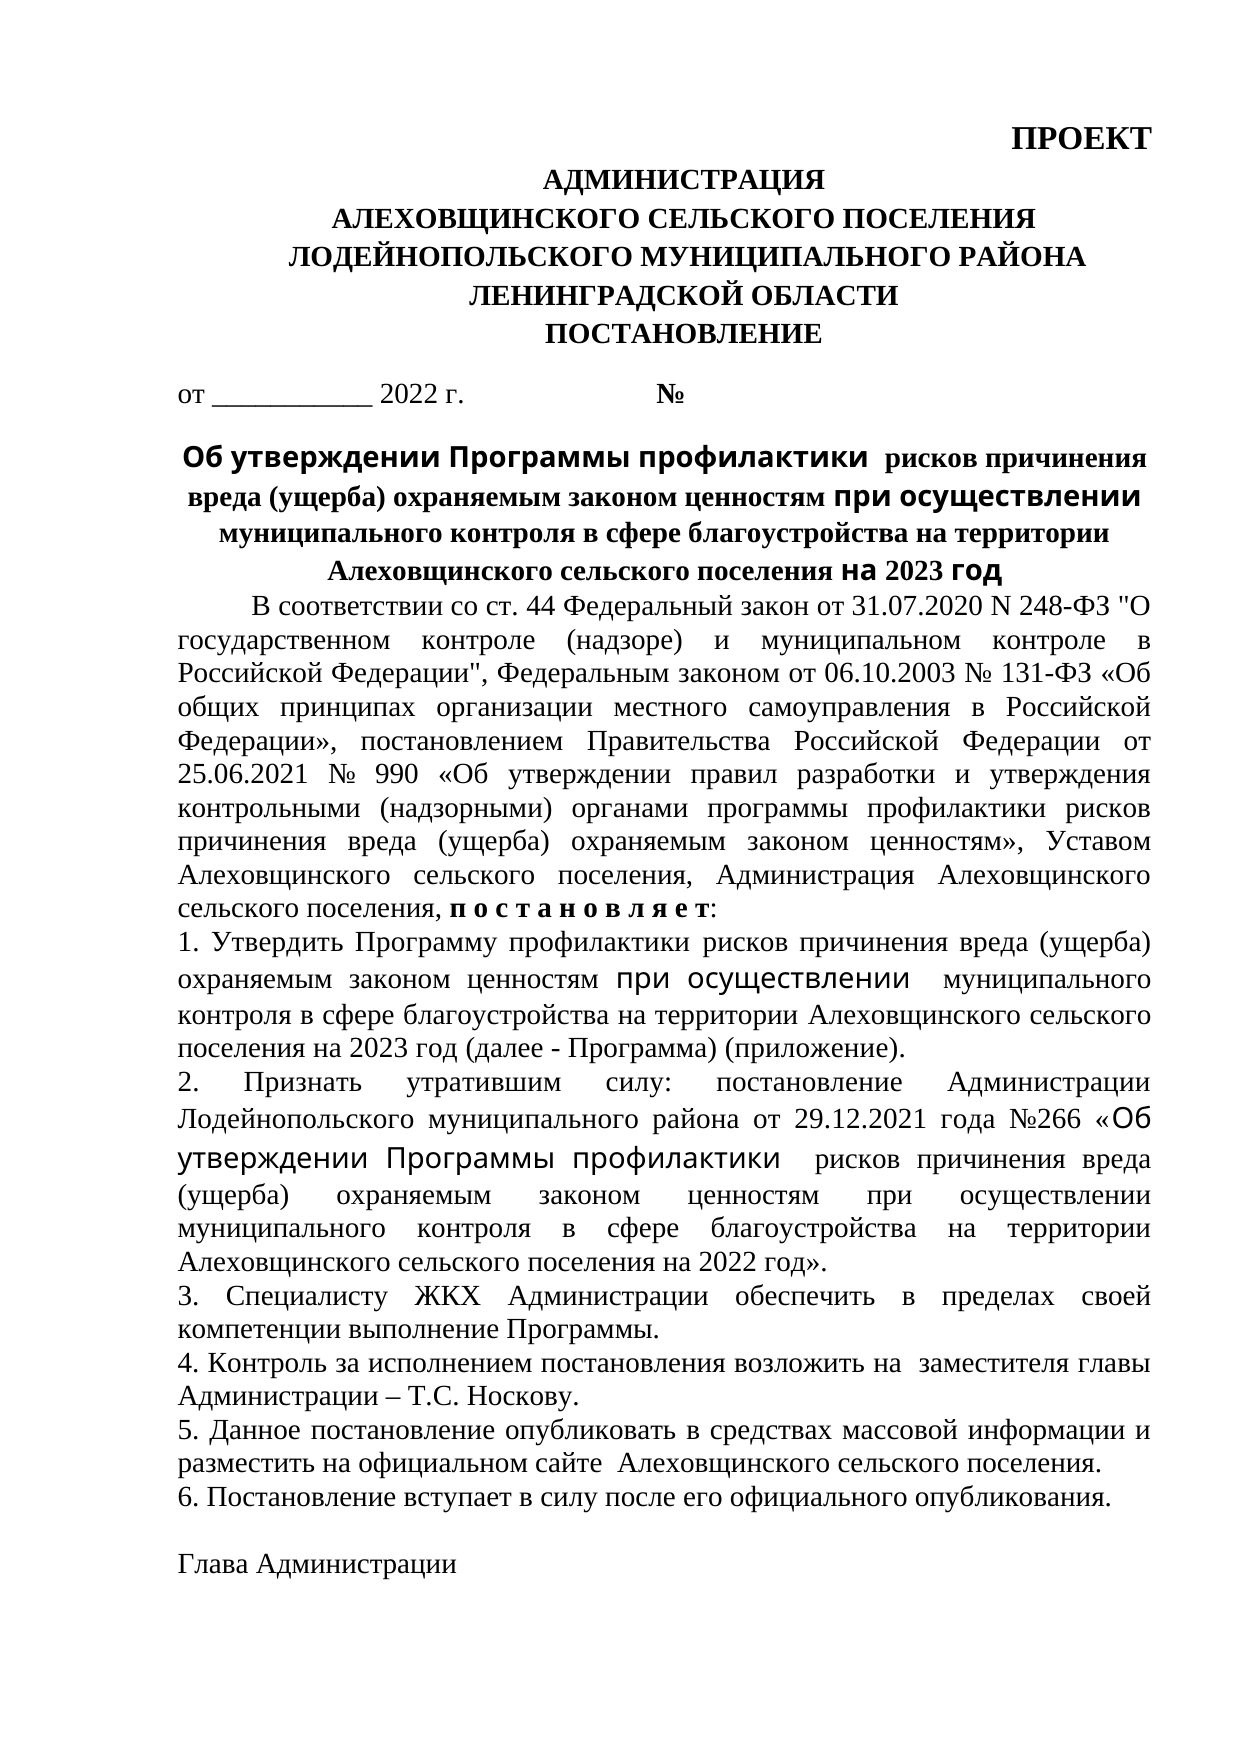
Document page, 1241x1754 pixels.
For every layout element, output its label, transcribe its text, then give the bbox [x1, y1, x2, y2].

text ЛЕНИНГРАДСКОЙ ОБЛАСТИ [177, 278, 1152, 311]
title В соответствии со ст. 44 Федеральный закон от 31.07.2020 N 248-ФЗ "О государственном контроле (надзоре) и муниципальном контроле в Российской Федерации", Федеральным законом от 06.10.2003 № 131-ФЗ «Об общих принципах организации местного самоуправления в Российской Федерации», постановлением Правительства Российской Федерации от 25.06.2021 № 990 «Об утверждении правил разработки и утверждения контрольными (надзорными) органами программы профилактики рисков причинения вреда (ущерба) охраняемым законом ценностям», Уставом Алеховщинского сельского поселения, Администрация Алеховщинского сельского поселения, п о с т а н о в л я е т: [177, 588, 1152, 924]
text 6. Постановление вступает в силу после его официального опубликования. [177, 1479, 1152, 1512]
text АЛЕХОВЩИНСКОГО СЕЛЬСКОГО ПОСЕЛЕНИЯ [177, 201, 1152, 234]
text 5. Данное постановление опубликовать в средствах массовой информации и разместить на официальном сайте Алеховщинского сельского поселения. [177, 1412, 1152, 1479]
text ПОСТАНОВЛЕНИЕ [177, 316, 1152, 350]
text Об утверждении Программы профилактики рисков причинения вреда (ущерба) охраняемым законом ценностям при осуществлении муниципального контроля в сфере благоустройства на территории Алеховщинского сельского поселения на 2023 год [177, 436, 1152, 588]
text ЛОДЕЙНОПОЛЬСКОГО МУНИЦИПАЛЬНОГО РАЙОНА [177, 239, 1152, 273]
text 4. Контроль за исполнением постановления возложить на заместителя главы Администрации – Т.С. Носкову. [177, 1345, 1152, 1412]
text 2. Признать утратившим силу: постановление Администрации Лодейнопольского муниципального района от 29.12.2021 года №266 «Об утверждении Программы профилактики рисков причинения вреда (ущерба) охраняемым законом ценностям при осуществлении муниципального контроля в сфере благоустройства на территории Алеховщинского сельского поселения на 2022 год». [177, 1064, 1152, 1278]
text Глава Администрации [177, 1546, 1152, 1579]
text АДМИНИСТРАЦИЯ [177, 162, 1152, 196]
text ПРОЕКТ [177, 118, 1152, 156]
text 1. Утвердить Программу профилактики рисков причинения вреда (ущерба) охраняемым законом ценностям при осуществлении муниципального контроля в сфере благоустройства на территории Алеховщинского сельского поселения на 2023 год (далее - Программа) (приложение). [177, 924, 1152, 1064]
text от ___________ 2022 г. № [177, 376, 1152, 409]
list 3. Специалисту ЖКХ Администрации обеспечить в пределах своей компетенции выполнение Программы. [177, 1278, 1152, 1345]
